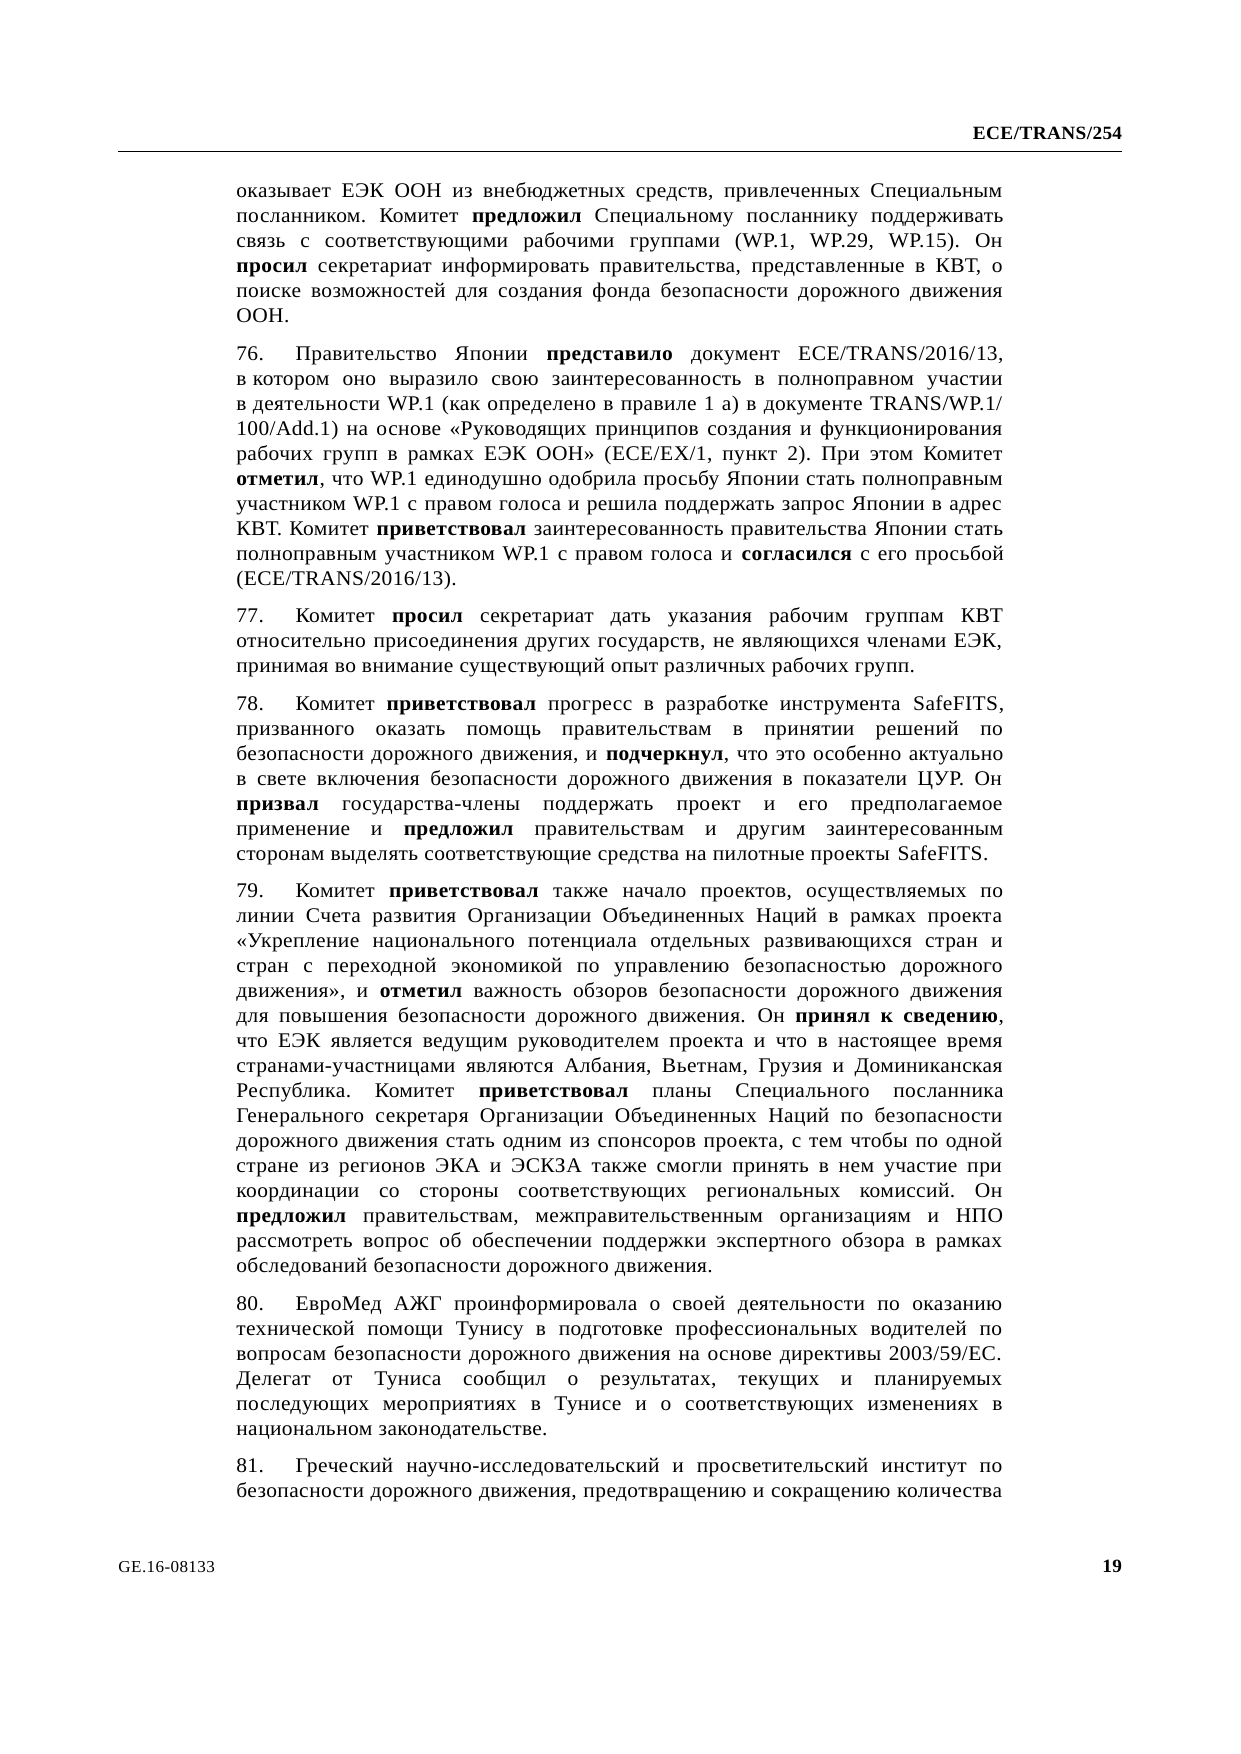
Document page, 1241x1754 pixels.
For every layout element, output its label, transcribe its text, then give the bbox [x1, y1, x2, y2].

text 77. Комитет просил секретариат дать указания рабочим группам КВТ относительно присоединения других государств, не являющихся членами ЕЭК, принимая во внимание существующий опыт различных рабочих групп. [236, 602, 1004, 677]
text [236, 1452, 1004, 1502]
text 76. Правительство Японии представило документ ECE/TRANS/2016/13, в котором оно выразило свою заинтересованность в полноправном участии в деятельности WP.1 (как определено в правиле 1 а) в документе TRANS/WP.1/ 100/Add.1) на основе «Руководящих принципов создания и функционирования рабочих групп в рамках ЕЭК ООН» (ECE/EX/1, пункт 2). При этом Комитет отметил, что WP.1 единодушно одобрила просьбу Японии стать полноправным участником WP.1 с правом голоса и решила поддержать запрос Японии в адрес КВТ. Комитет приветствовал заинтересованность правительства Японии стать полноправным участником WP.1 с правом голоса и согласился с его просьбой (ECE/TRANS/2016/13). [236, 340, 1004, 590]
text 79. Комитет приветствовал также начало проектов, осуществляемых по линии Счета развития Организации Объединенных Наций в рамках проекта «Укрепление национального потенциала отдельных развивающихся стран и стран с переходной экономикой по управлению безопасностью дорожного движения», и отметил важность обзоров безопасности дорожного движения для повышения безопасности дорожного движения. Он принял к сведению, что ЕЭК является ведущим руководителем проекта и что в настоящее время странами-участницами являются Албания, Вьетнам, Грузия и Доминиканская Республика. Комитет приветствовал планы Специального посланника Генерального секретаря Организации Объединенных Наций по безопасности дорожного движения стать одним из спонсоров проекта, с тем чтобы по одной стране из регионов ЭКА и ЭСКЗА также смогли принять в нем участие при координации со стороны соответствующих региональных комиссий. Он предложил правительствам, межправительственным организациям и НПО рассмотреть вопрос об обеспечении поддержки экспертного обзора в рамках обследований безопасности дорожного движения. [236, 877, 1004, 1277]
text 80. ЕвроМед АЖГ проинформировала о своей деятельности по оказанию технической помощи Тунису в подготовке профессиональных водителей по вопросам безопасности дорожного движения на основе директивы 2003/59/EC. Делегат от Туниса сообщил о результатах, текущих и планируемых последующих мероприятиях в Тунисе и о соответствующих изменениях в национальном законодательстве. [236, 1290, 1004, 1440]
text 78. Комитет приветствовал прогресс в разработке инструмента SafeFITS, призванного оказать помощь правительствам в принятии решений по безопасности дорожного движения, и подчеркнул, что это особенно актуально в свете включения безопасности дорожного движения в показатели ЦУР. Он призвал государства-члены поддержать проект и его предполагаемое применение и предложил правительствам и другим заинтересованным сторонам выделять соответствующие средства на пилотные проекты SafeFITS. [236, 690, 1004, 865]
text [236, 177, 1004, 327]
